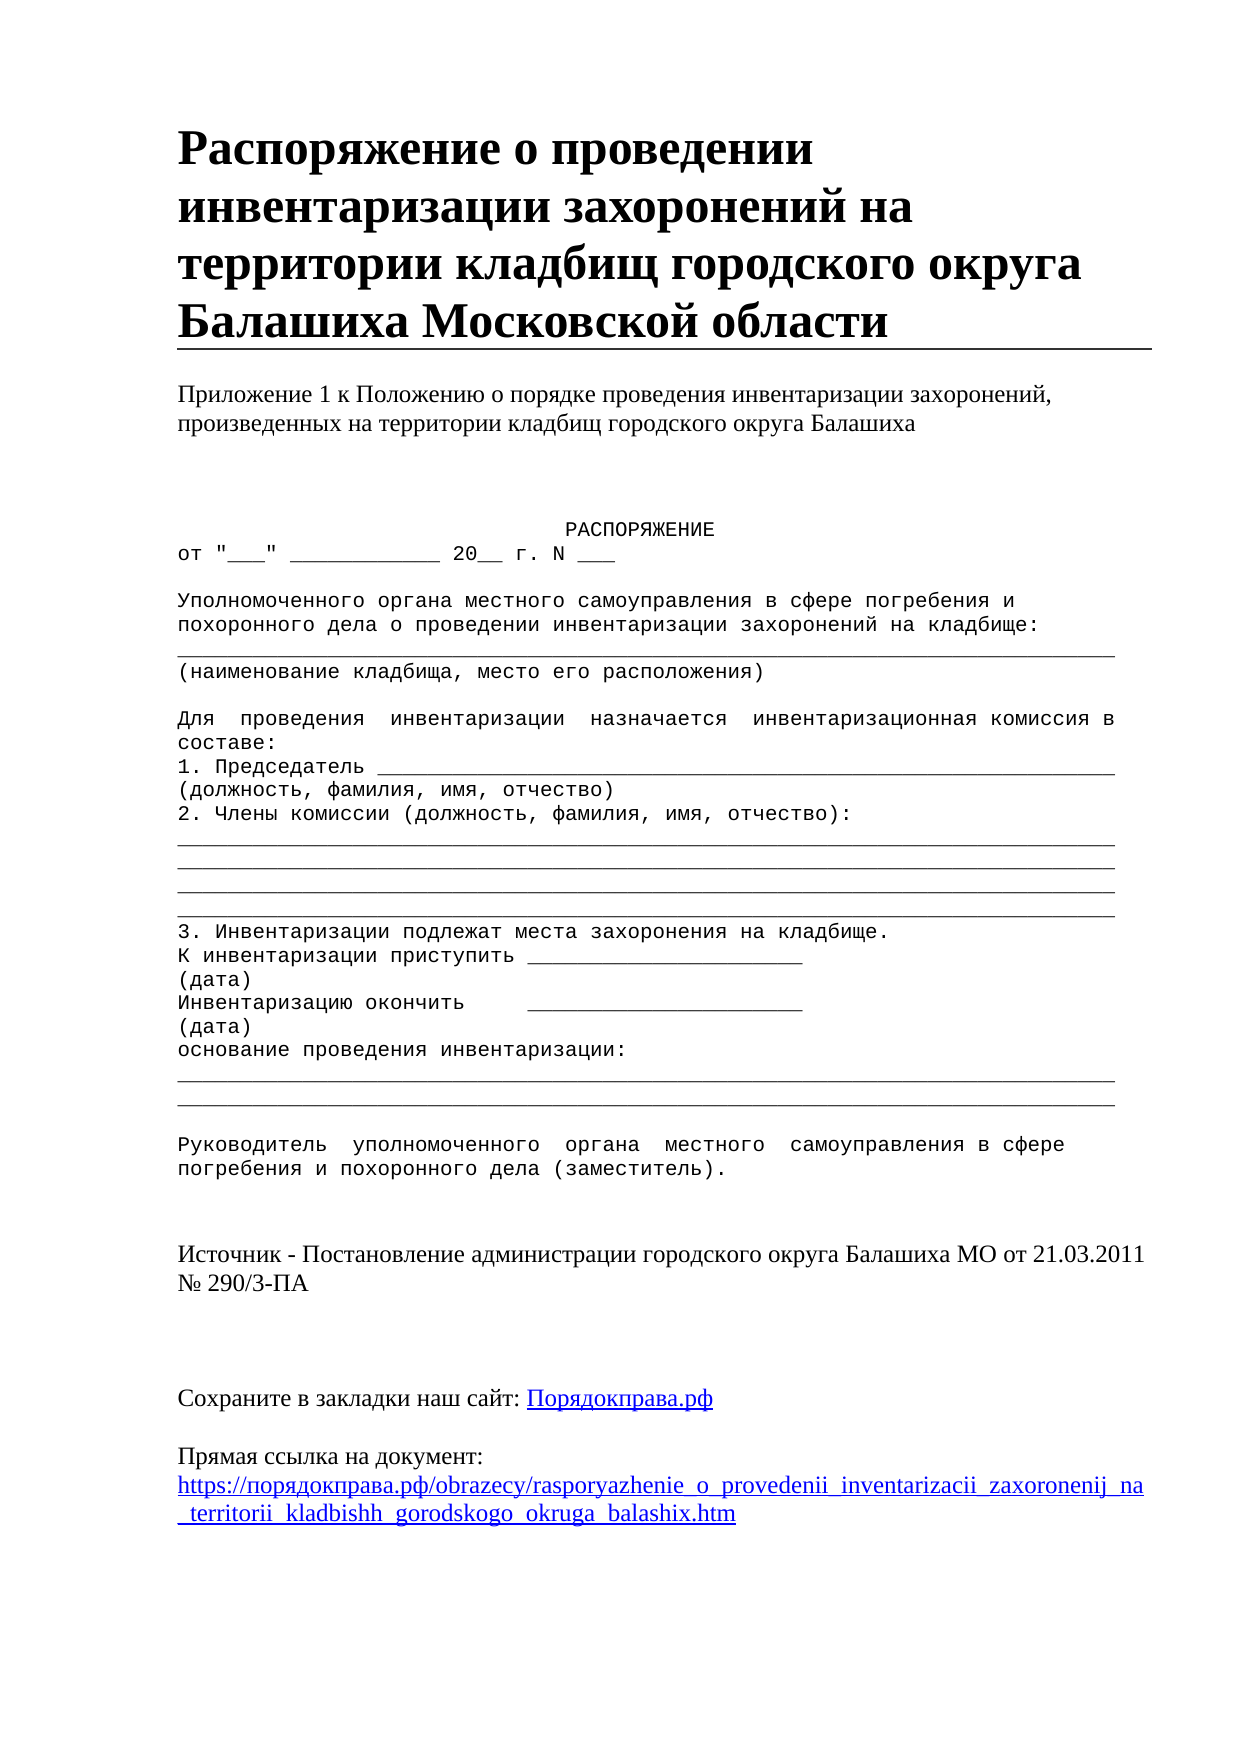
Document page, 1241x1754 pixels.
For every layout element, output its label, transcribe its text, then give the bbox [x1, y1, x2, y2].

text Уполномоченного органа местного самоуправления в сфере погребения и [177, 590, 1152, 614]
text ___________________________________________________________________________ [177, 898, 1152, 921]
text Инвентаризацию окончить ______________________ [177, 992, 1152, 1016]
text РАСПОРЯЖЕНИЕ [177, 519, 1152, 543]
text погребения и похоронного дела (заместитель). [177, 1158, 1152, 1181]
subtitle Распоряжение о проведении инвентаризации захоронений на территории кладбищ городского округа Балашиха Московской области [177, 118, 1152, 348]
text Приложение 1 к Положению о порядке проведения инвентаризации захоронений, произведенных на территории кладбищ городского округа Балашиха [177, 379, 1152, 436]
text ___________________________________________________________________________ [177, 874, 1152, 898]
text (дата) [177, 1016, 1152, 1039]
text ___________________________________________________________________________ [177, 1063, 1152, 1087]
text от "___" ____________ 20__ г. N ___ [177, 543, 1152, 567]
text похоронного дела о проведении инвентаризации захоронений на кладбище: [177, 614, 1152, 637]
text ___________________________________________________________________________ [177, 637, 1152, 661]
text (дата) [177, 968, 1152, 992]
text Для проведения инвентаризации назначается инвентаризационная комиссия в [177, 708, 1152, 732]
text (наименование кладбища, место его расположения) [177, 661, 1152, 685]
text 2. Члены комиссии (должность, фамилия, имя, отчество): [177, 803, 1152, 827]
text ___________________________________________________________________________ [177, 827, 1152, 850]
text Сохраните в закладки наш сайт: Порядокправа.рф Прямая ссылка на документ: https://порядокправа.рф/obrazecy/rasporyazhenie_o_provedenii_inventarizacii_zaxoronenij_na_territorii_kladbishh_gorodskogo_okruga_balashix.htm [177, 1326, 1152, 1527]
text К инвентаризации приступить ______________________ [177, 945, 1152, 968]
text Руководитель уполномоченного органа местного самоуправления в сфере [177, 1134, 1152, 1158]
text 3. Инвентаризации подлежат места захоронения на кладбище. [177, 921, 1152, 945]
text 1. Председатель ___________________________________________________________ [177, 756, 1152, 779]
text составе: [177, 732, 1152, 756]
text (должность, фамилия, имя, отчество) [177, 779, 1152, 803]
text ___________________________________________________________________________ [177, 1087, 1152, 1110]
text Источник - Постановление администрации городского округа Балашиха МО от 21.03.2011 № 290/3-ПА [177, 1239, 1152, 1297]
text ___________________________________________________________________________ [177, 850, 1152, 874]
text основание проведения инвентаризации: [177, 1039, 1152, 1063]
